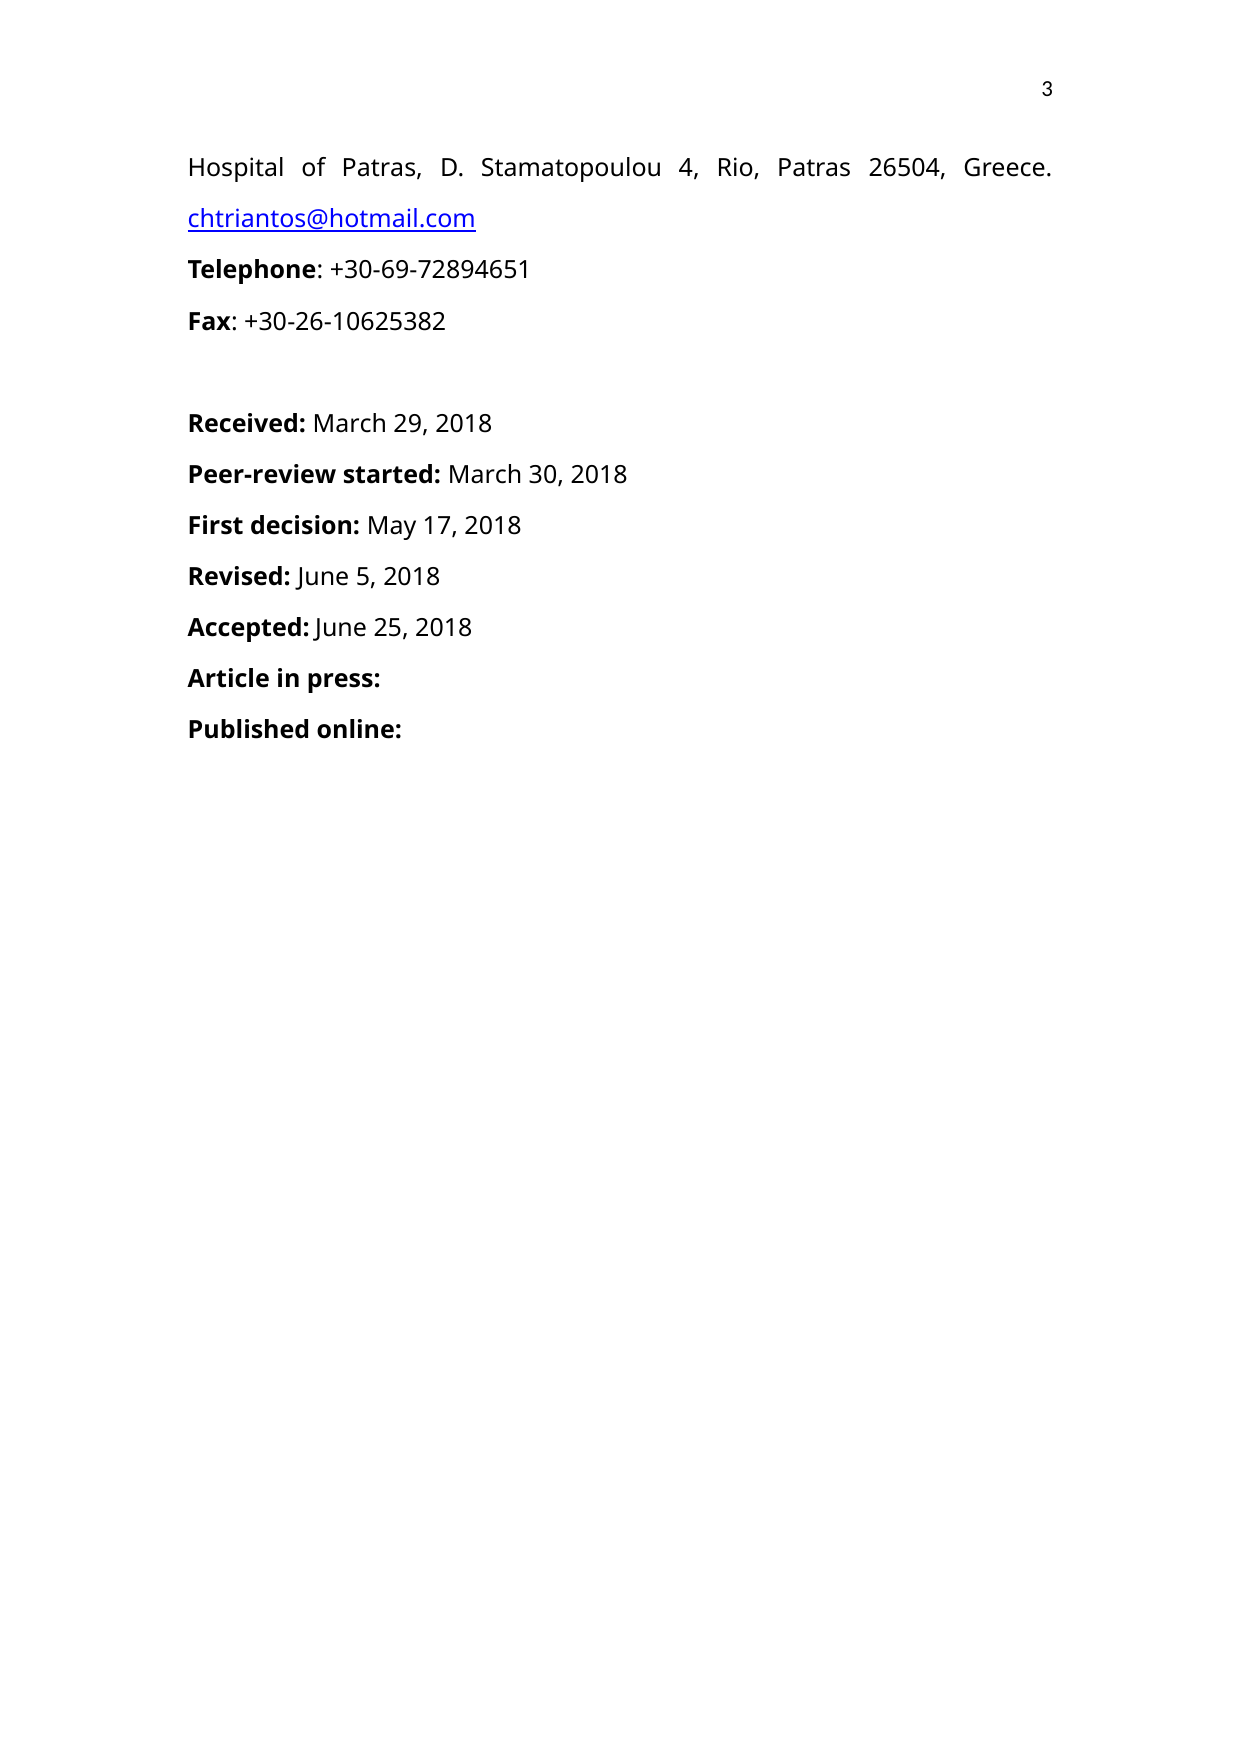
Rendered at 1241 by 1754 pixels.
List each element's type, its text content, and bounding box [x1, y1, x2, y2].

text Accepted: June 25, 2018 [187, 609, 1053, 643]
text Telephone: +30-69-72894651 [187, 252, 1053, 286]
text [187, 150, 1053, 235]
text Fax: +30-26-10625382 [187, 303, 1053, 337]
text Revised: June 5, 2018 [187, 558, 1053, 592]
text Article in press: [187, 660, 1053, 694]
text Peer-review started: March 30, 2018 [187, 456, 1053, 490]
text Received: March 29, 2018 [187, 405, 1053, 439]
text Published online: [187, 711, 1053, 746]
text First decision: May 17, 2018 [187, 507, 1053, 541]
